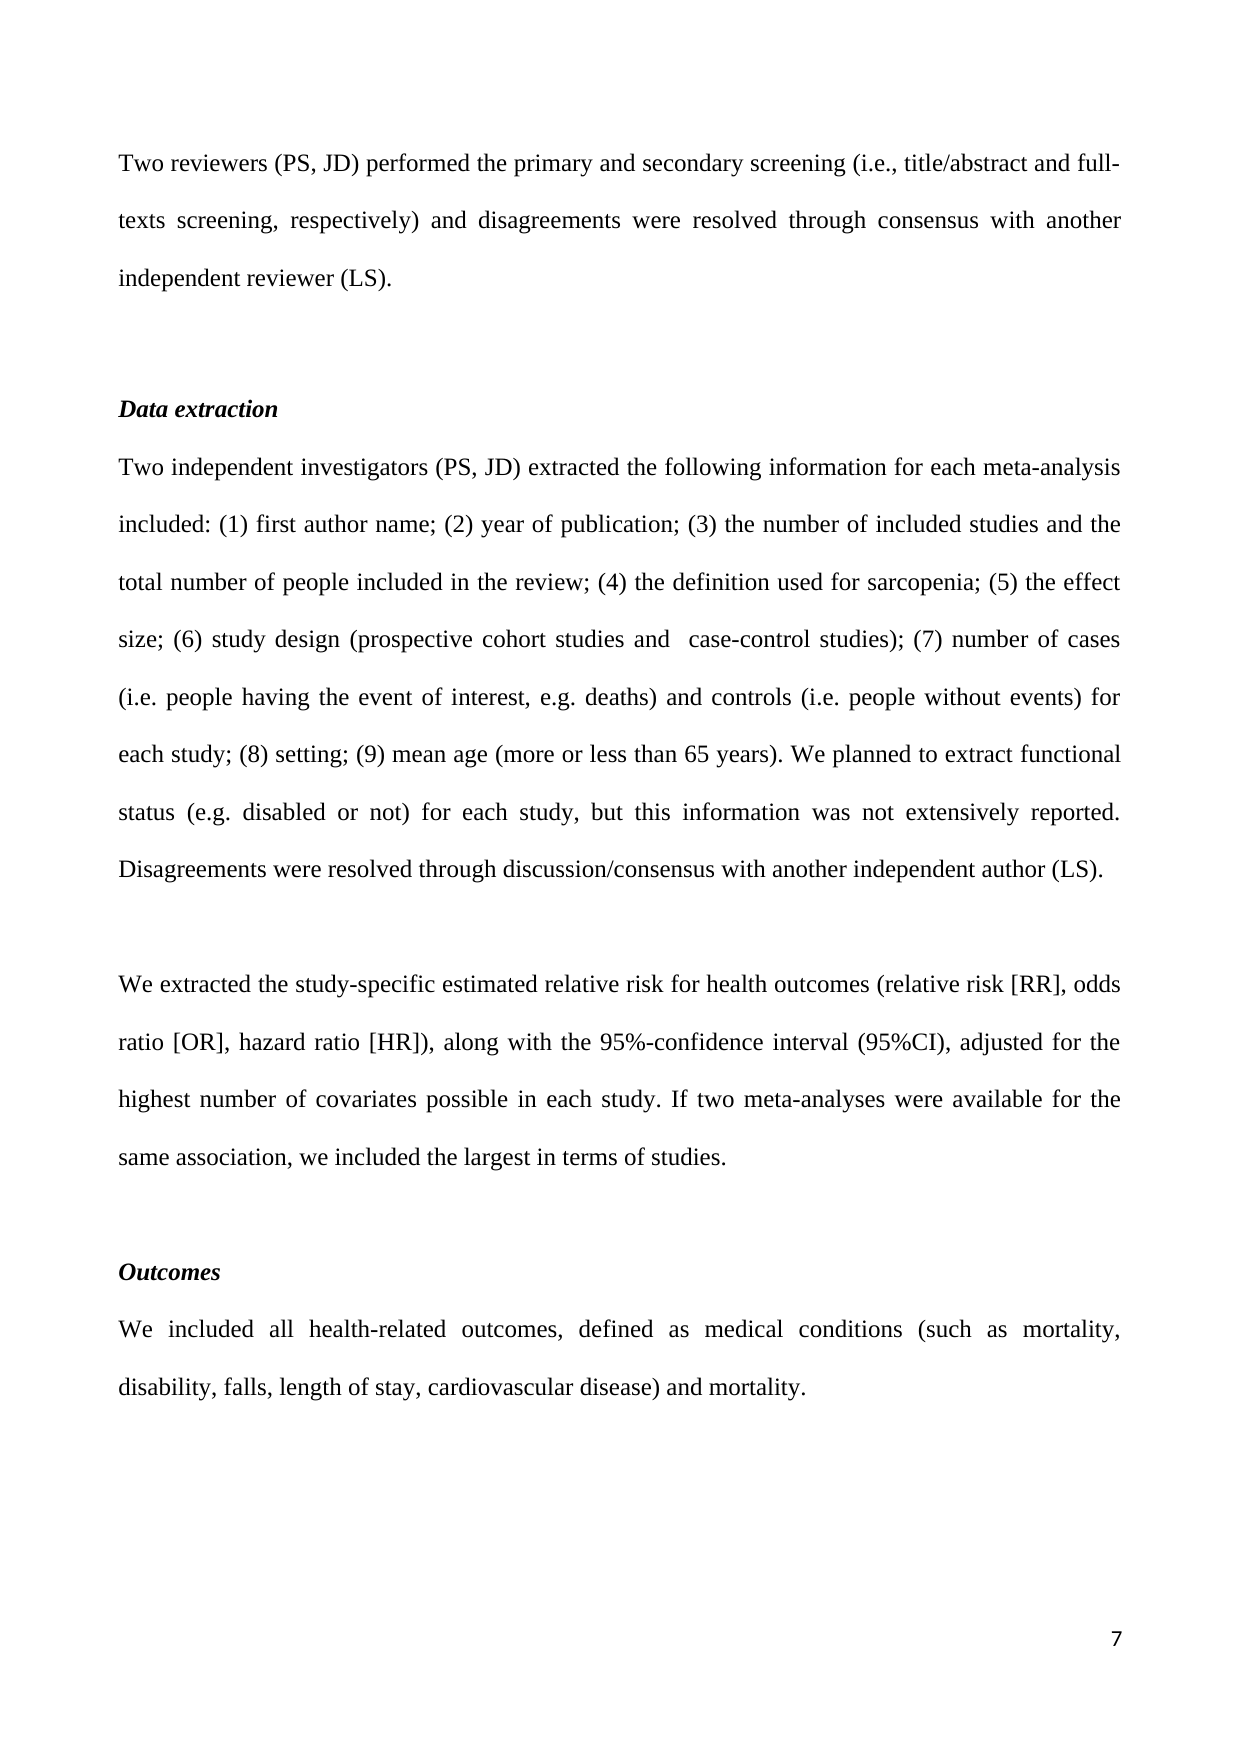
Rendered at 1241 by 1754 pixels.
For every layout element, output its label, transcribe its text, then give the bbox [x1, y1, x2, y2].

text Two independent investigators (PS, JD) extracted the following information for each meta-analysis included: (1) first author name; (2) year of publication; (3) the number of included studies and the total number of people included in the review; (4) the definition used for sarcopenia; (5) the effect size; (6) study design (prospective cohort studies and case-control studies); (7) number of cases (i.e. people having the event of interest, e.g. deaths) and controls (i.e. people without events) for each study; (8) setting; (9) mean age (more or less than 65 years). We planned to extract functional status (e.g. disabled or not) for each study, but this information was not extensively reported. Disagreements were resolved through discussion/consensus with another independent author (LS). [118, 452, 1122, 883]
text Data extraction [118, 394, 1122, 423]
text Outcomes [118, 1257, 1122, 1286]
text We extracted the study-specific estimated relative risk for health outcomes (relative risk [RR], odds ratio [OR], hazard ratio [HR]), along with the 95%-confidence interval (95%CI), adjusted for the highest number of covariates possible in each study. If two meta-analyses were available for the same association, we included the largest in terms of studies. [118, 969, 1122, 1171]
text Two reviewers (PS, JD) performed the primary and secondary screening (i.e., title/abstract and full-texts screening, respectively) and disagreements were resolved through consensus with another independent reviewer (LS). [118, 148, 1122, 291]
text We included all health-related outcomes, defined as medical conditions (such as mortality, disability, falls, length of stay, cardiovascular disease) and mortality. [118, 1314, 1122, 1401]
